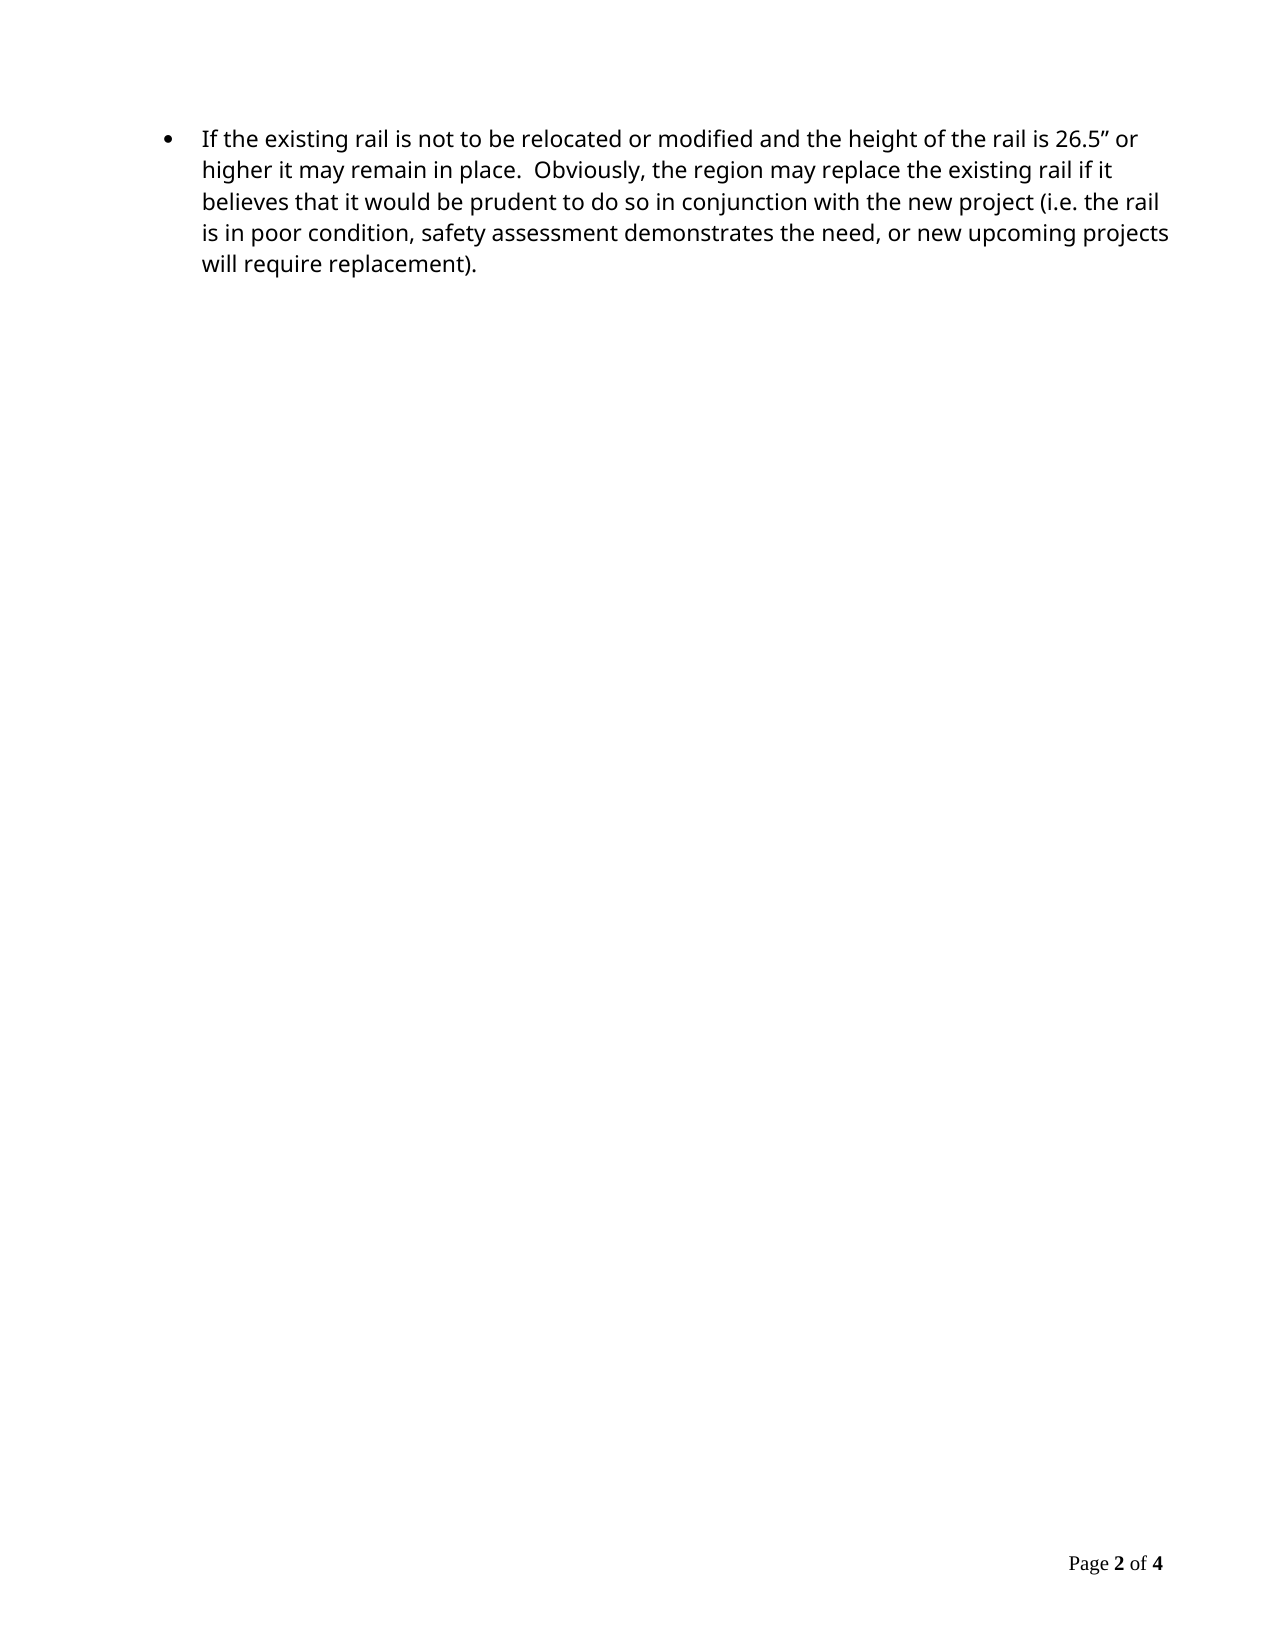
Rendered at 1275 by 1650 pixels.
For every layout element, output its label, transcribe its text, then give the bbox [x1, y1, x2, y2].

list If the existing rail is not to be relocated or modified and the height of the rail is 26.5” or higher it may remain in place. Obviously, the region may replace the existing rail if it believes that it would be prudent to do so in conjunction with the new project (i.e. the rail is in poor condition, safety assessment demonstrates the need, or new upcoming projects will require replacement). [164, 123, 1182, 279]
